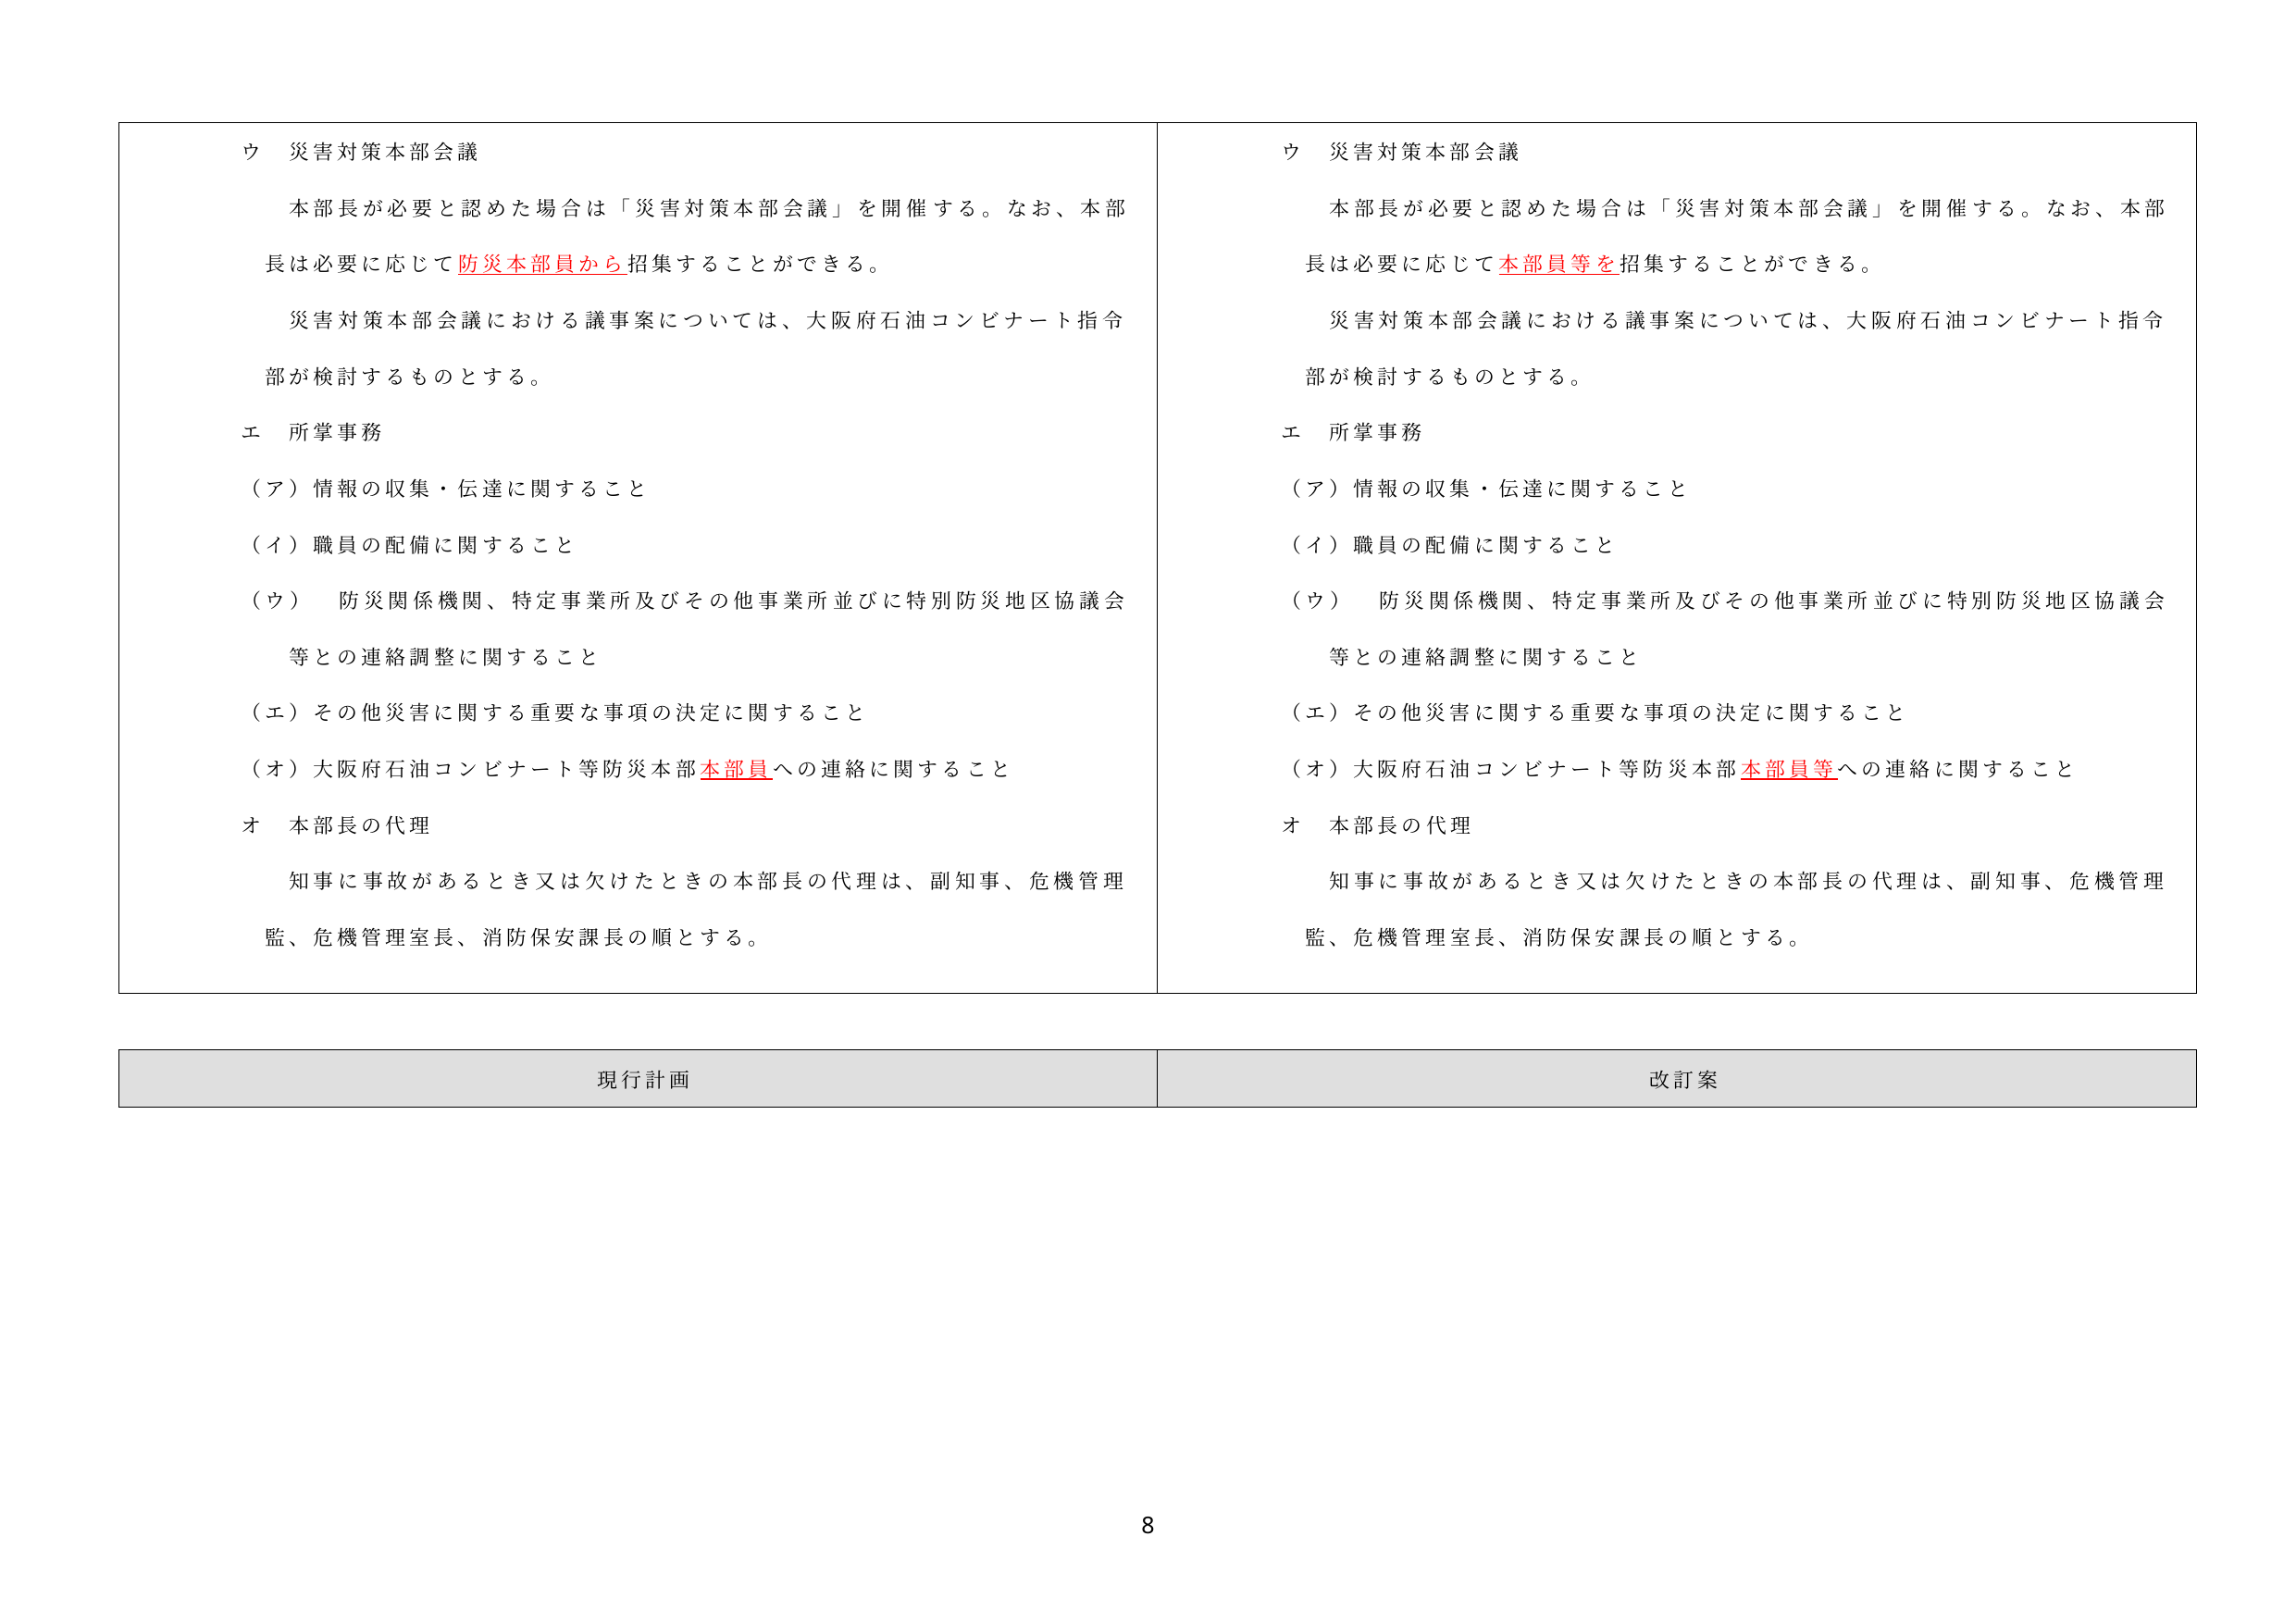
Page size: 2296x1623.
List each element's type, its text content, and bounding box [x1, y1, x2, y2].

table_header 現行計画 [119, 1050, 1157, 1107]
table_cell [119, 123, 1157, 993]
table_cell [1158, 123, 2196, 993]
table_header 改訂案 [1158, 1050, 2196, 1107]
